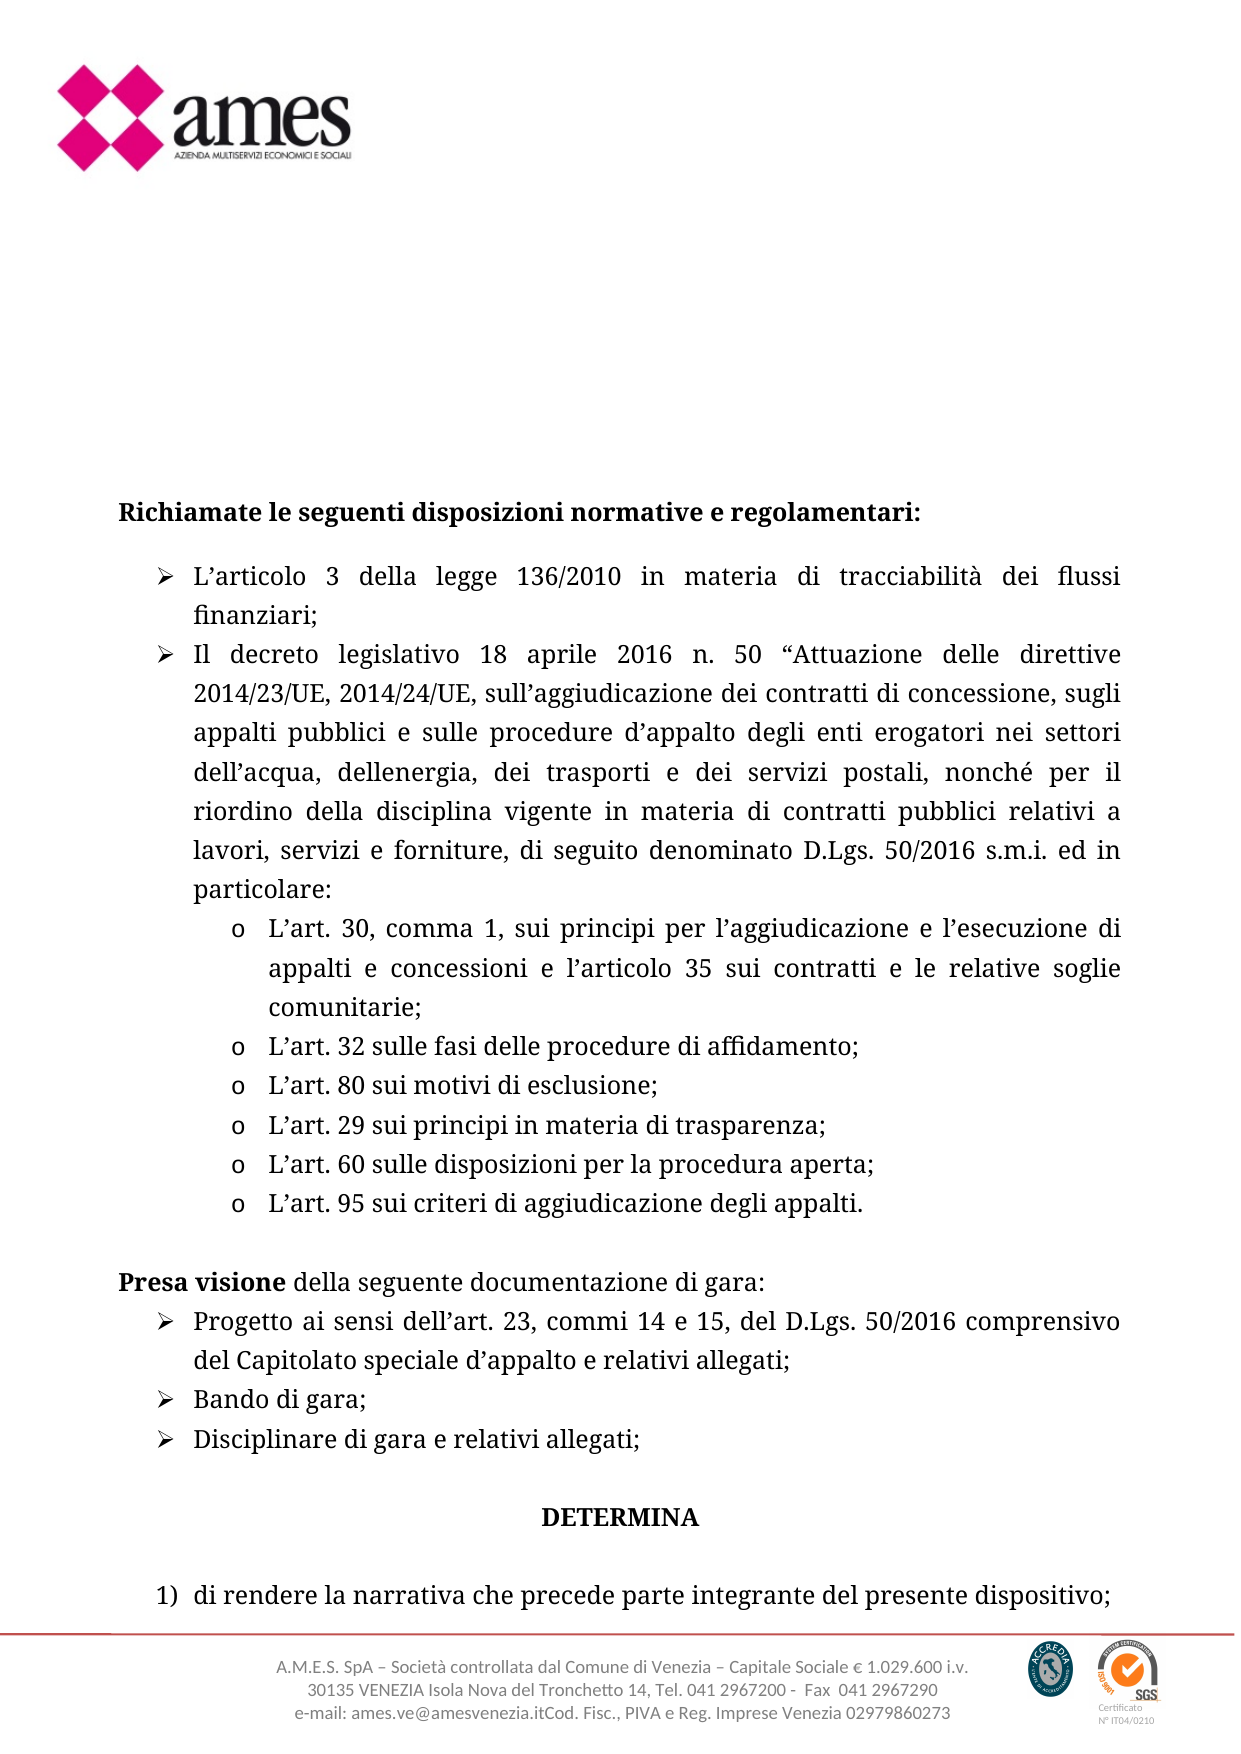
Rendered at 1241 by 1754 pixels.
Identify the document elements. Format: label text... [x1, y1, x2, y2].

text Presa visione della seguente documentazione di gara: [118, 1264, 1122, 1299]
list Progetto ai sensi dell’art. 23, commi 14 e 15, del D.Lgs. 50/2016 comprensivo del Capitolato speciale d’appalto e relativi allegati; [156, 1304, 1122, 1377]
list Disciplinare di gara e relativi allegati; [156, 1421, 1122, 1455]
list L’art. 80 sui motivi di esclusione; [231, 1068, 1122, 1102]
list di rendere la narrativa che precede parte integrante del presente dispositivo; [156, 1578, 1122, 1612]
picture [1089, 1636, 1166, 1709]
list L’art. 60 sulle disposizioni per la procedura aperta; [231, 1147, 1122, 1181]
list L’articolo 3 della legge 136/2010 in materia di tracciabilità dei flussi finanziari; [156, 558, 1122, 632]
list L’art. 29 sui principi in materia di trasparenza; [231, 1107, 1122, 1142]
text DETERMINA [118, 1499, 1122, 1534]
list L’art. 30, comma 1, sui principi per l’aggiudicazione e l’esecuzione di appalti e concessioni e l’articolo 35 sui contratti e le relative soglie comunitarie; [231, 911, 1122, 1023]
picture [31, 30, 394, 208]
list Il decreto legislativo 18 aprile 2016 n. 50 “Attuazione delle direttive 2014/23/UE, 2014/24/UE, sull’aggiudicazione dei contratti di concessione, sugli appalti pubblici e sulle procedure d’appalto degli enti erogatori nei settori dell’acqua, dellenergia, dei trasporti e dei servizi postali, nonché per il riordino della disciplina vigente in materia di contratti pubblici relativi a lavori, servizi e forniture, di seguito denominato D.Lgs. 50/2016 s.m.i. ed in particolare: [156, 637, 1122, 906]
list L’art. 95 sui criteri di aggiudicazione degli appalti. [231, 1186, 1122, 1220]
picture [1026, 1639, 1074, 1699]
list L’art. 32 sulle fasi delle procedure di affidamento; [231, 1028, 1122, 1063]
text Richiamate le seguenti disposizioni normative e regolamentari: [118, 494, 1122, 528]
list Bando di gara; [156, 1382, 1122, 1416]
